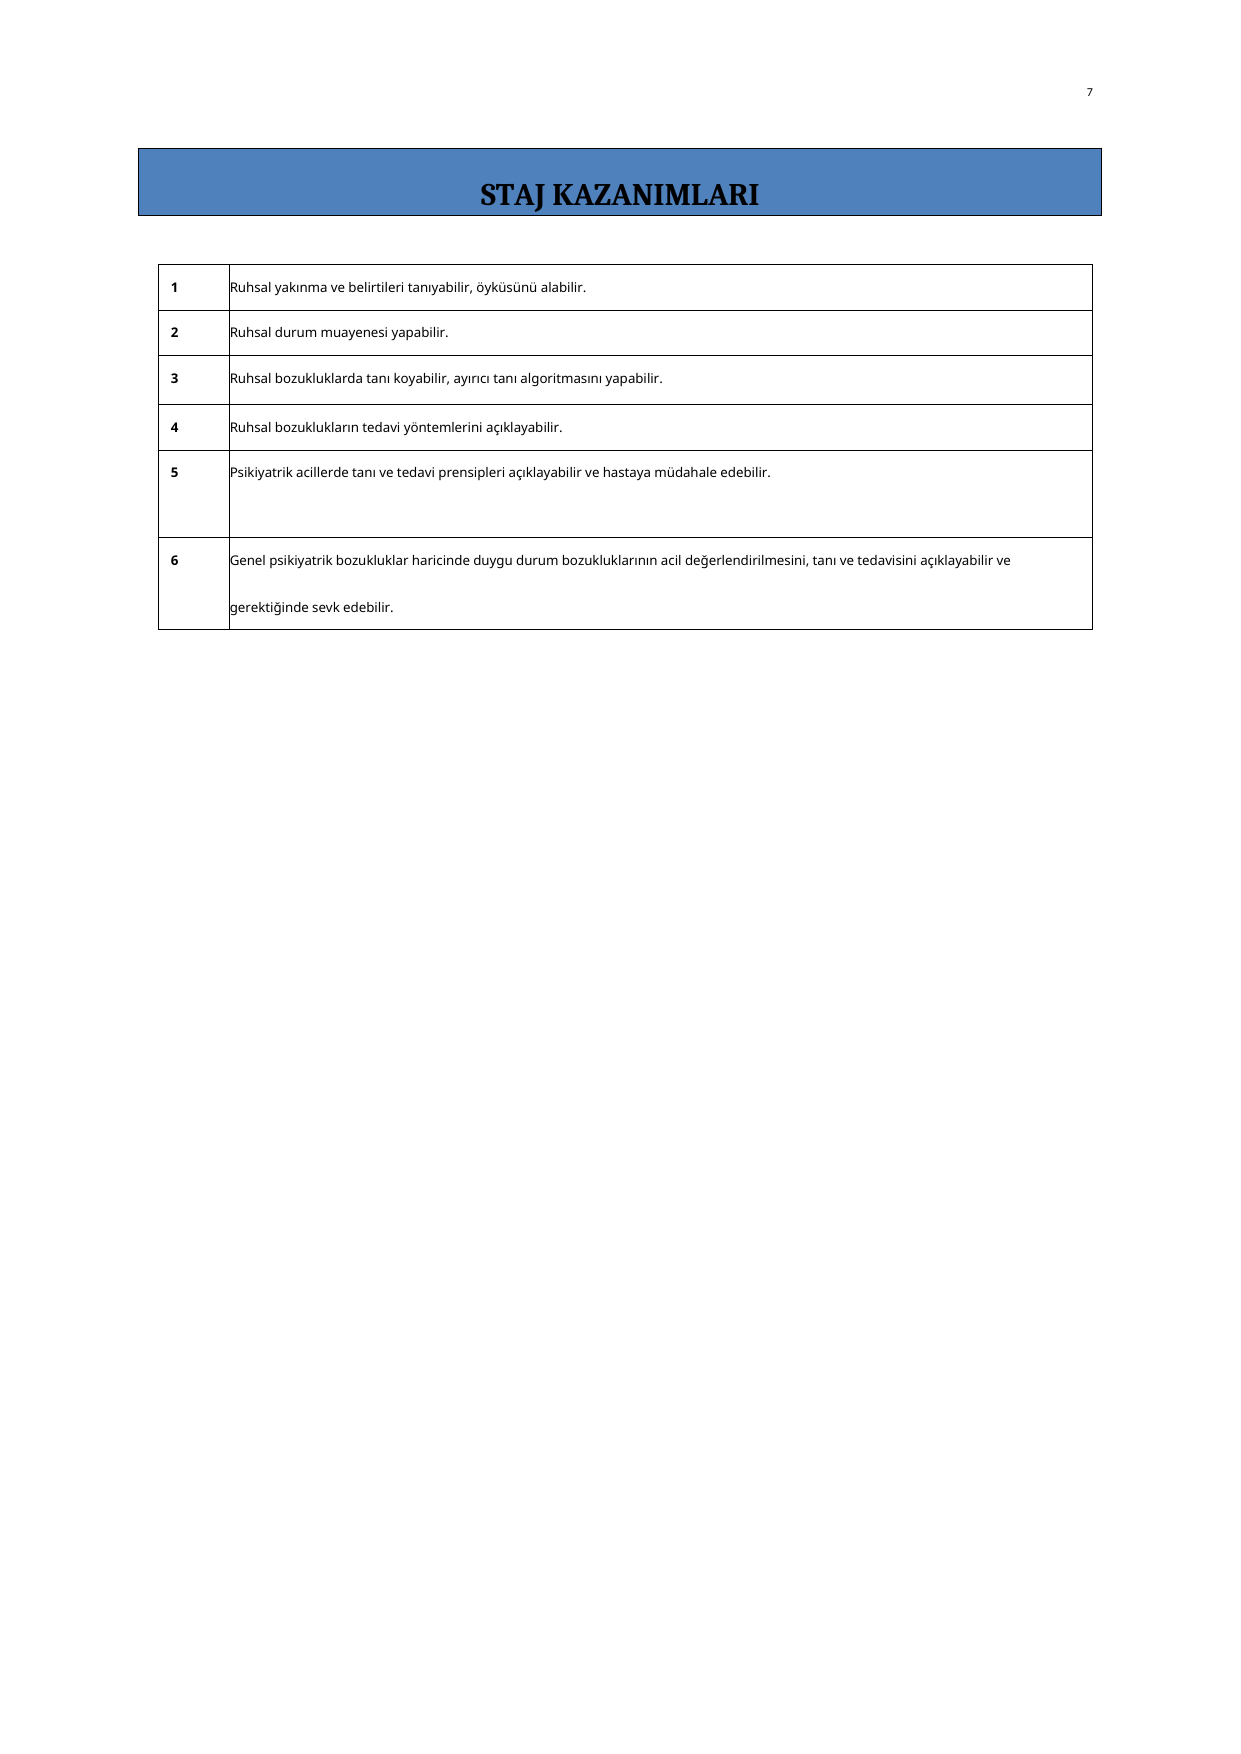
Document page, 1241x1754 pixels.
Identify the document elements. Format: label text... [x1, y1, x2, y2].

table_cell 2 [159, 311, 229, 355]
table_header Ruhsal yakınma ve belirtileri tanıyabilir, öyküsünü alabilir. [230, 265, 1092, 309]
table_cell Ruhsal bozuklukların tedavi yöntemlerini açıklayabilir. [230, 405, 1092, 449]
table_cell Ruhsal bozukluklarda tanı koyabilir, ayırıcı tanı algoritmasını yapabilir. [230, 356, 1092, 404]
table_cell 5 [159, 451, 229, 537]
table_header 1 [159, 265, 229, 309]
text STAJ KAZANIMLARI [139, 149, 1101, 215]
table_cell Ruhsal durum muayenesi yapabilir. [230, 311, 1092, 355]
table_cell 3 [159, 356, 229, 404]
table_cell 6 [159, 538, 229, 629]
table_cell Genel psikiyatrik bozukluklar haricinde duygu durum bozukluklarının acil değerlendirilmesini, tanı ve tedavisini açıklayabilir ve gerektiğinde sevk edebilir. [230, 538, 1092, 629]
table_cell Psikiyatrik acillerde tanı ve tedavi prensipleri açıklayabilir ve hastaya müdahale edebilir. [230, 451, 1092, 537]
table_cell 4 [159, 405, 229, 449]
